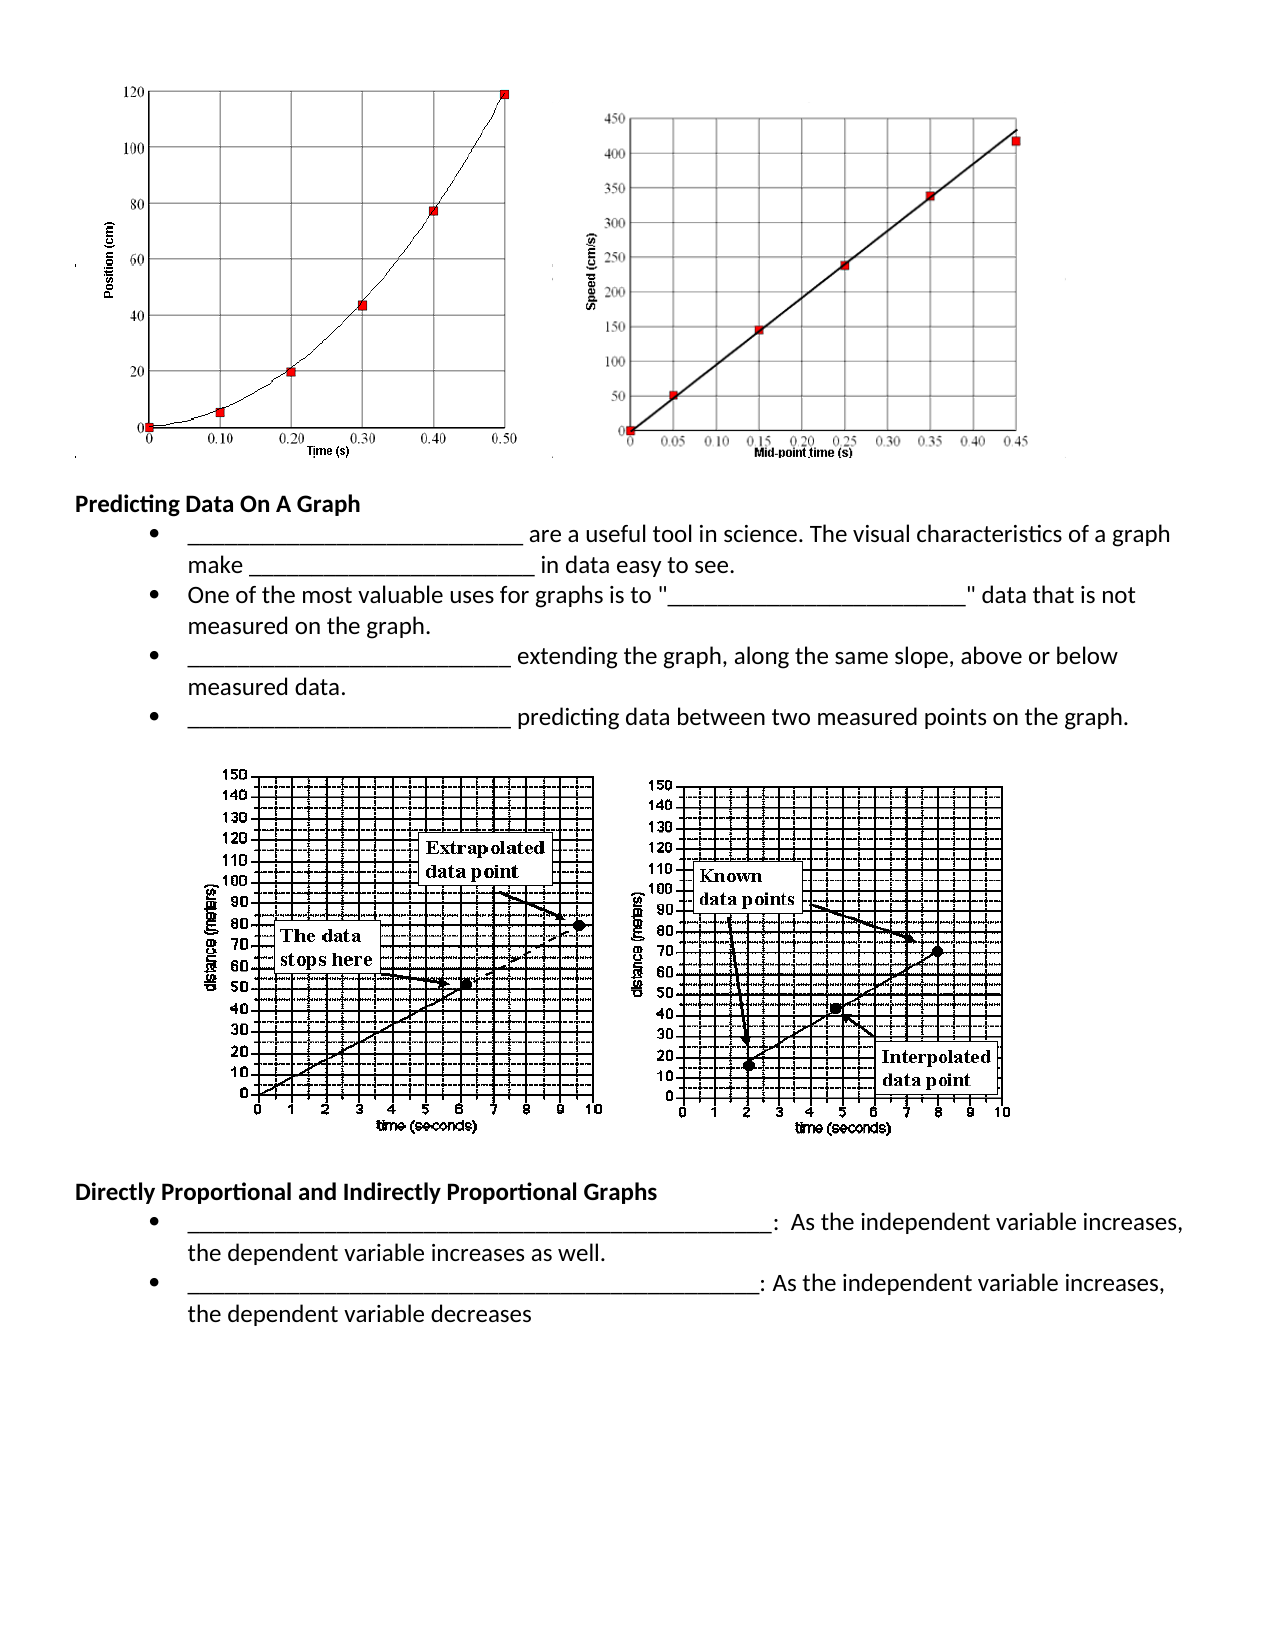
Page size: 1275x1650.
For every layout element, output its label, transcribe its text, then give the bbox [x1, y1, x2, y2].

picture [75, 75, 1066, 458]
picture [188, 762, 1025, 1146]
list _______________________________________________: As the independent variable increases, [150, 1207, 1200, 1237]
list ______________________________________________: As the independent variable increases, the dependent variable decreases [150, 1268, 1200, 1329]
text Directly Proportional and Indirectly Proportional Graphs [75, 1176, 1200, 1207]
list One of the most valuable uses for graphs is to "________________________" data that is not measured on the graph. [150, 579, 1200, 640]
list __________________________ predicting data between two measured points on the graph. [150, 701, 1200, 732]
text Predicting Data On A Graph [75, 488, 1200, 518]
list ___________________________ are a useful tool in science. The visual characteristics of a graph make _______________________ in data easy to see. [150, 518, 1200, 579]
list __________________________ extending the graph, along the same slope, above or below measured data. [150, 640, 1200, 701]
list the dependent variable increases as well. [187, 1237, 1200, 1268]
